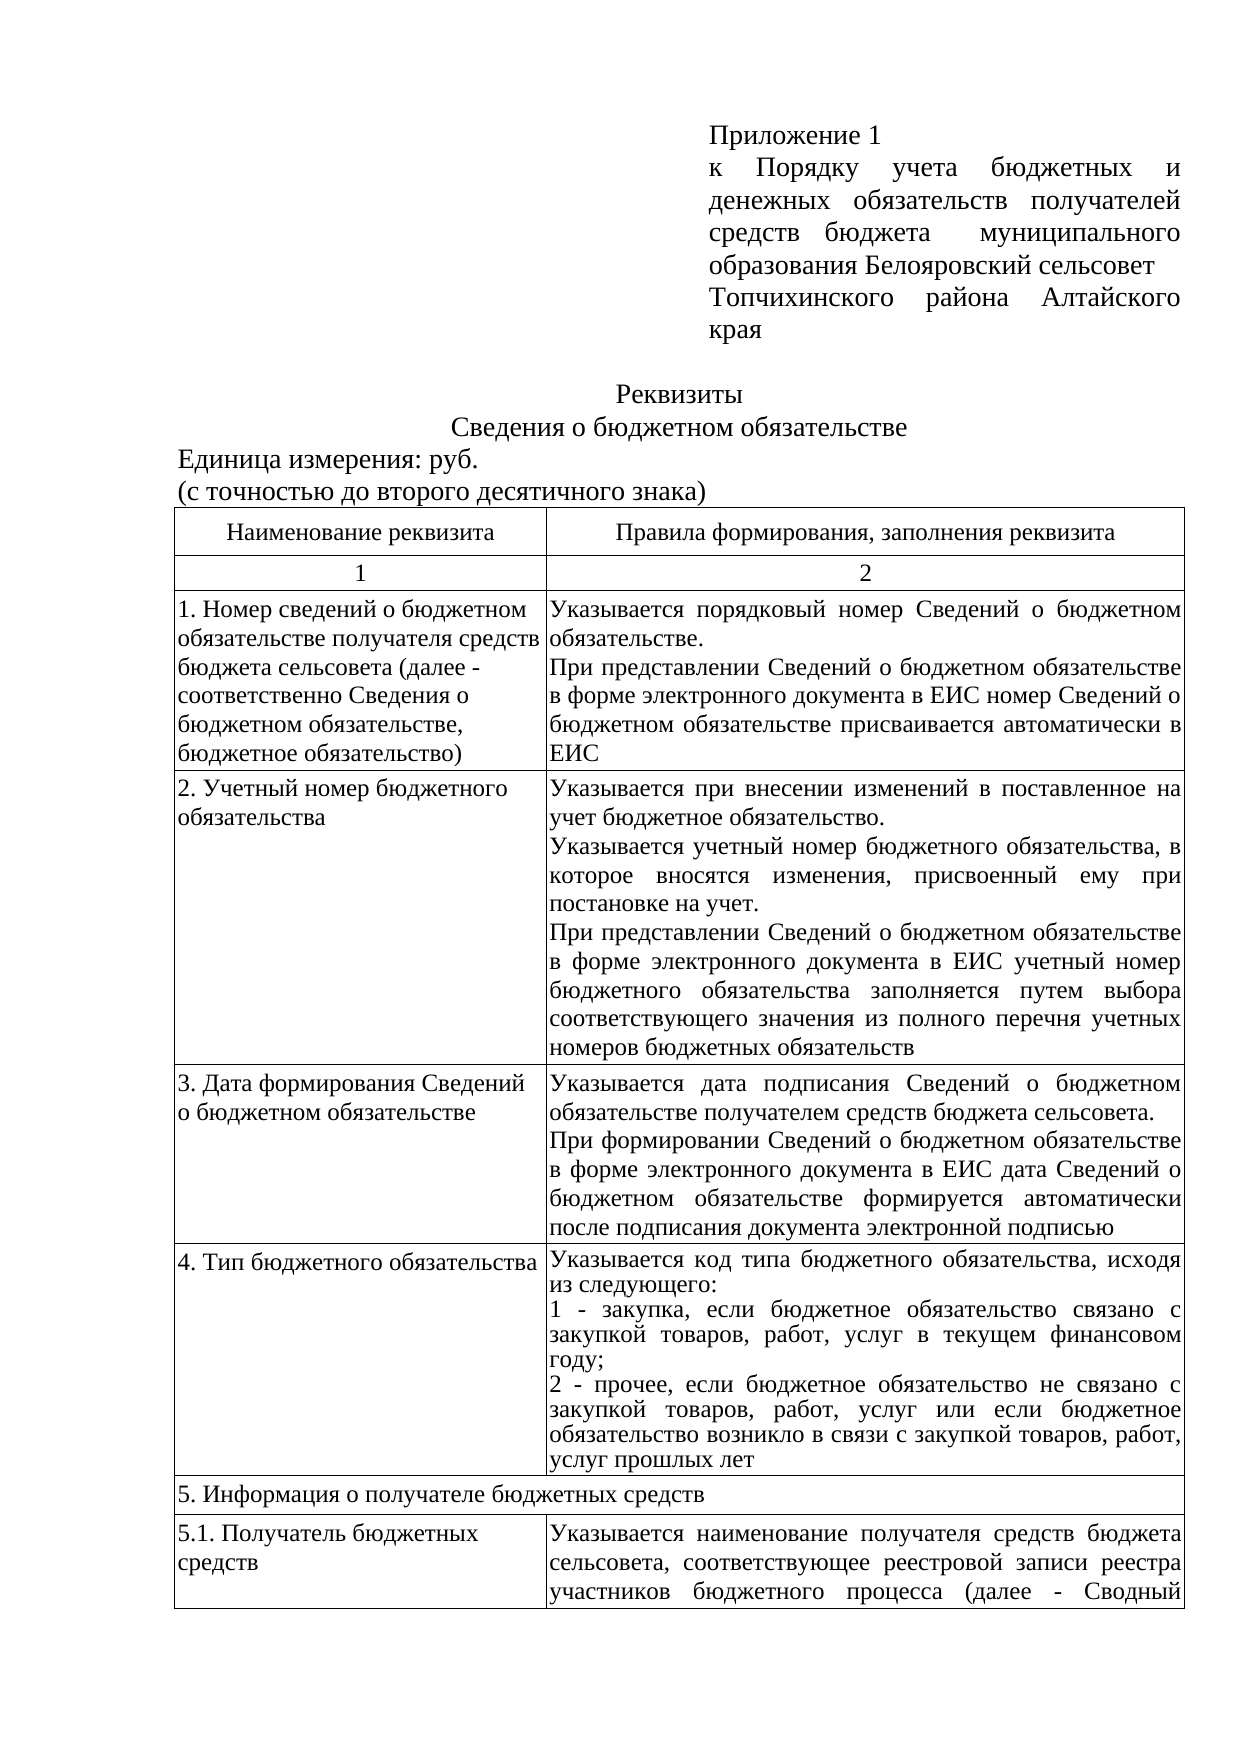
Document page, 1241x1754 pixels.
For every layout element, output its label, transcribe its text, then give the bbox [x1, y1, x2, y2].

table_cell 3. Дата формирования Сведений о бюджетном обязательстве [175, 1065, 546, 1243]
text Единица измерения: руб. [177, 442, 1181, 474]
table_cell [175, 1515, 546, 1607]
table_cell 2. Учетный номер бюджетного обязательства [175, 771, 546, 1064]
table_cell Указывается дата подписания Сведений о бюджетном обязательстве получателем средств бюджета сельсовета. При формировании Сведений о бюджетном обязательстве в форме электронного документа в ЕИС дата Сведений о бюджетном обязательстве формируется автоматически после подписания документа электронной подписью [547, 1065, 1184, 1243]
table_cell 5. Информация о получателе бюджетных средств [175, 1476, 1184, 1514]
table_cell 2 [547, 556, 1184, 590]
table_cell 1. Номер сведений о бюджетном обязательстве получателя средств бюджета сельсовета (далее - соответственно Сведения о бюджетном обязательстве, бюджетное обязательство) [175, 591, 546, 769]
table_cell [547, 1515, 1184, 1607]
text к Порядку учета бюджетных и денежных обязательств получателей средств бюджета муниципального образования Белояровский сельсовет [709, 151, 1181, 280]
text Реквизиты [177, 377, 1181, 410]
text Топчихинского района Алтайского края [709, 280, 1181, 345]
text Приложение 1 [709, 118, 1181, 151]
text Сведения о бюджетном обязательстве [177, 410, 1181, 442]
table_header Правила формирования, заполнения реквизита [547, 508, 1184, 554]
table_cell 4. Тип бюджетного обязательства [175, 1244, 546, 1475]
table_cell Указывается при внесении изменений в поставленное на учет бюджетное обязательство. Указывается учетный номер бюджетного обязательства, в которое вносятся изменения, присвоенный ему при постановке на учет. При представлении Сведений о бюджетном обязательстве в форме электронного документа в ЕИС учетный номер бюджетного обязательства заполняется путем выбора соответствующего значения из полного перечня учетных номеров бюджетных обязательств [547, 771, 1184, 1064]
table_cell Указывается порядковый номер Сведений о бюджетном обязательстве. При представлении Сведений о бюджетном обязательстве в форме электронного документа в ЕИС номер Сведений о бюджетном обязательстве присваивается автоматически в ЕИС [547, 591, 1184, 769]
table_header Наименование реквизита [175, 508, 546, 554]
text (с точностью до второго десятичного знака) [177, 474, 1181, 507]
table_cell Указывается код типа бюджетного обязательства, исходя из следующего: 1 - закупка, если бюджетное обязательство связано с закупкой товаров, работ, услуг в текущем финансовом году; 2 - прочее, если бюджетное обязательство не связано с закупкой товаров, работ, услуг или если бюджетное обязательство возникло в связи с закупкой товаров, работ, услуг прошлых лет [547, 1244, 1184, 1475]
table_cell 1 [175, 556, 546, 590]
